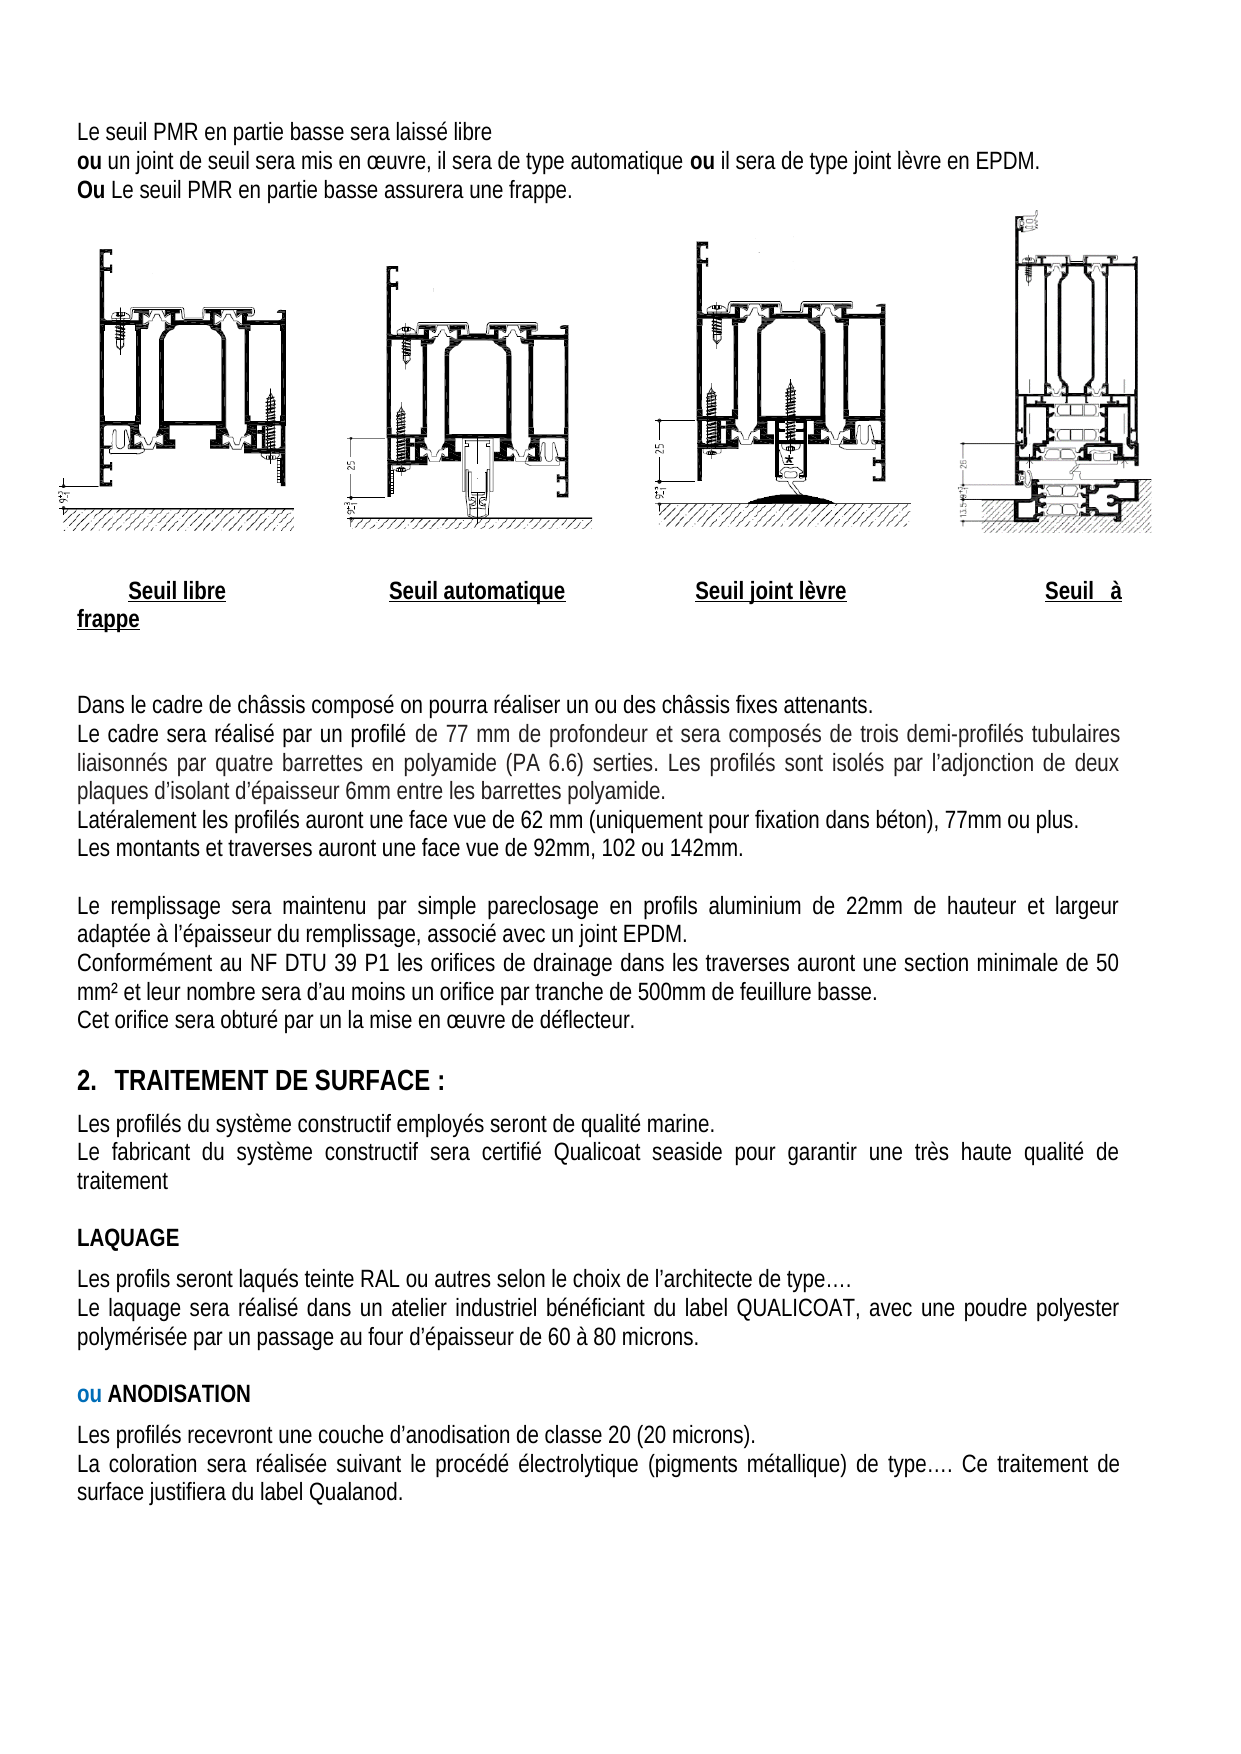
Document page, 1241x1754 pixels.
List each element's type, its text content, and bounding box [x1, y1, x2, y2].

text Les montants et traverses auront une face vue de 92mm, 102 ou 142mm. [77, 833, 1122, 862]
text LAQUAGE [77, 1223, 1122, 1252]
list Traitement de surface : [77, 1063, 1122, 1096]
text Le remplissage sera maintenu par simple pareclosage en profils aluminium de 22mm de hauteur et largeur adaptée à l’épaisseur du remplissage, associé avec un joint EPDM. [77, 891, 1122, 948]
text Les profilés du système constructif employés seront de qualité marine. [77, 1108, 1122, 1137]
picture [949, 209, 1152, 533]
text La coloration sera réalisée suivant le procédé électrolytique (pigments métallique) de type…. Ce traitement de surface justifiera du label Qualanod. [77, 1449, 1122, 1506]
text Les profilés recevront une couche d’anodisation de classe 20 (20 microns). [77, 1420, 1122, 1449]
text Le fabricant du système constructif sera certifié Qualicoat seaside pour garantir une très haute qualité de traitement [77, 1137, 1122, 1194]
picture [58, 241, 294, 533]
text ou Anodisation [77, 1379, 1122, 1407]
picture [654, 232, 912, 528]
text Seuil libre Seuil automatique Seuil joint lèvre Seuil à frappe [77, 576, 1122, 633]
text Cet orifice sera obturé par un la mise en œuvre de déflecteur. [77, 1005, 1122, 1034]
text ou un joint de seuil sera mis en œuvre, il sera de type automatique ou il sera de type joint lèvre en EPDM. [77, 146, 1122, 174]
text Dans le cadre de châssis composé on pourra réaliser un ou des châssis fixes attenants. [77, 690, 1122, 719]
text Le cadre sera réalisé par un profilé de 77 mm de profondeur et sera composés de trois demi-profilés tubulaires liaisonnés par quatre barrettes en polyamide (PA 6.6) serties. Les profilés sont isolés par l’adjonction de deux plaques d’isolant d’épaisseur 6mm entre les barrettes polyamide. [77, 719, 1122, 805]
text Latéralement les profilés auront une face vue de 62 mm (uniquement pour fixation dans béton), 77mm ou plus. [77, 805, 1122, 833]
text Ou Le seuil PMR en partie basse assurera une frappe. [77, 174, 1122, 203]
picture [337, 256, 593, 529]
text Le seuil PMR en partie basse sera laissé libre [77, 117, 1122, 146]
text Les profils seront laqués teinte RAL ou autres selon le choix de l’architecte de type…. [77, 1264, 1122, 1293]
text Conformément au NF DTU 39 P1 les orifices de drainage dans les traverses auront une section minimale de 50 mm² et leur nombre sera d’au moins un orifice par tranche de 500mm de feuillure basse. [77, 948, 1122, 1005]
text Le laquage sera réalisé dans un atelier industriel bénéficiant du label QUALICOAT, avec une poudre polyester polymérisée par un passage au four d’épaisseur de 60 à 80 microns. [77, 1293, 1122, 1350]
